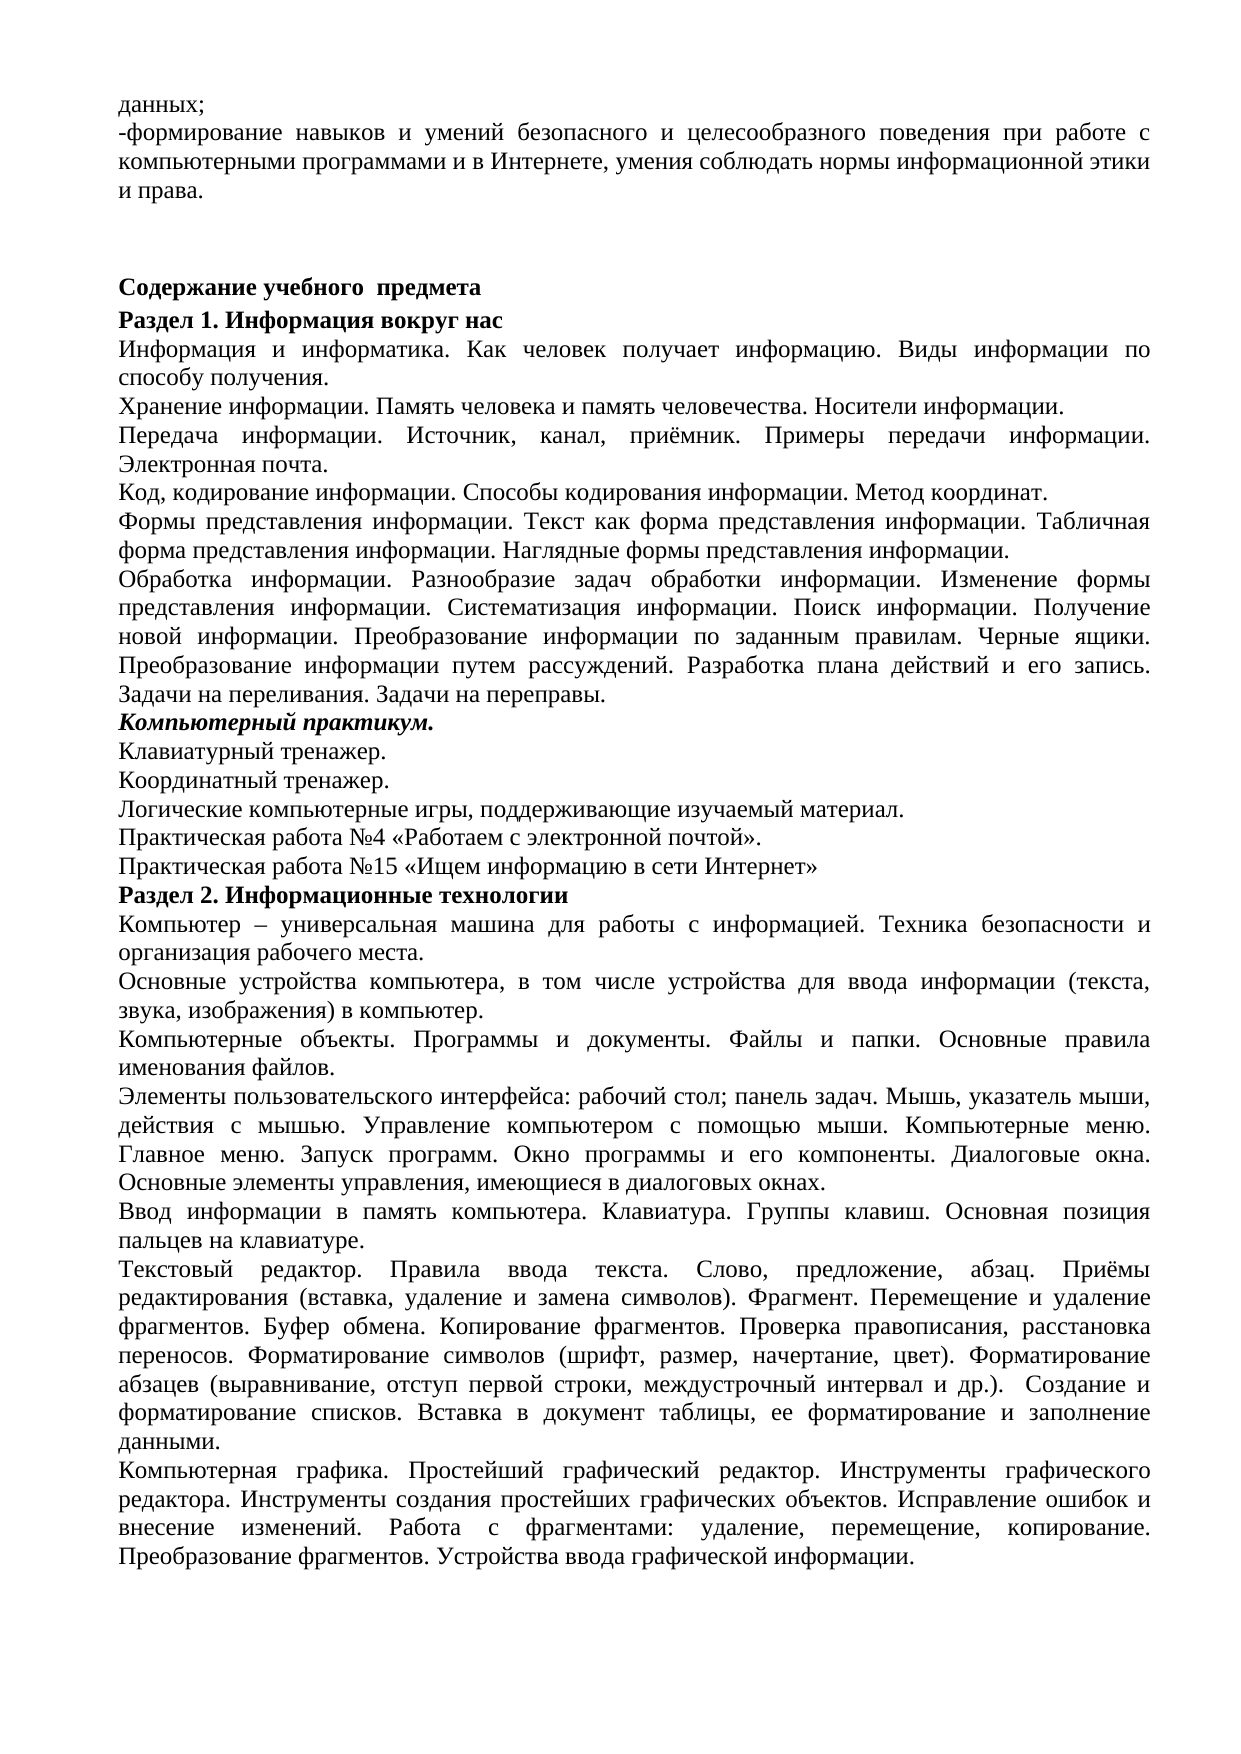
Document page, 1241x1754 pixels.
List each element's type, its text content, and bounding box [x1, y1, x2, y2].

text Логические компьютерные игры, поддерживающие изучаемый материал. [118, 794, 1152, 822]
subtitle Раздел 2. Информационные технологии [118, 880, 1152, 909]
text Практическая работа №15 «Ищем информацию в сети Интернет» [118, 851, 1152, 880]
subtitle Раздел 1. Информация вокруг нас [118, 305, 1152, 334]
text Компьютерная графика. Простейший графический редактор. Инструменты графического редактора. Инструменты создания простейших графических объектов. Исправление ошибок и внесение изменений. Работа с фрагментами: удаление, перемещение, копирование. Преобразование фрагментов. Устройства ввода графической информации. [118, 1455, 1152, 1570]
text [118, 89, 1152, 117]
text Компьютерные объекты. Программы и документы. Файлы и папки. Основные правила именования файлов. [118, 1024, 1152, 1081]
text Координатный тренажер. [118, 765, 1152, 794]
text Передача информации. Источник, канал, приёмник. Примеры передачи информации. Электронная почта. [118, 420, 1152, 477]
text Информация и информатика. Как человек получает информацию. Виды информации по способу получения. [118, 334, 1152, 391]
text Элементы пользовательского интерфейса: рабочий стол; панель задач. Мышь, указатель мыши, действия с мышью. Управление компьютером с помощью мыши. Компьютерные меню. Главное меню. Запуск программ. Окно программы и его компоненты. Диалоговые окна. Основные элементы управления, имеющиеся в диалоговых окнах. [118, 1081, 1152, 1196]
text Формы представления информации. Текст как форма представления информации. Табличная форма представления информации. Наглядные формы представления информации. [118, 506, 1152, 564]
text Хранение информации. Память человека и память человечества. Носители информации. [118, 391, 1152, 420]
text Компьютерный практикум. [118, 707, 1152, 736]
text Клавиатурный тренажер. [118, 736, 1152, 765]
text Содержание учебного предмета [118, 272, 1152, 301]
text Основные устройства компьютера, в том числе устройства для ввода информации (текста, звука, изображения) в компьютер. [118, 966, 1152, 1024]
text -формирование навыков и умений безопасного и целесообразного поведения при работе с компьютерными программами и в Интернете, умения соблюдать нормы информационной этики и права. [118, 117, 1152, 204]
text Обработка информации. Разнообразие задач обработки информации. Изменение формы представления информации. Систематизация информации. Поиск информации. Получение новой информации. Преобразование информации по заданным правилам. Черные ящики. Преобразование информации путем рассуждений. Разработка плана действий и его запись. Задачи на переливания. Задачи на переправы. [118, 564, 1152, 707]
text Практическая работа №4 «Работаем с электронной почтой». [118, 822, 1152, 851]
text Ввод информации в память компьютера. Клавиатура. Группы клавиш. Основная позиция пальцев на клавиатуре. [118, 1196, 1152, 1254]
text Текстовый редактор. Правила ввода текста. Слово, предложение, абзац. Приёмы редактирования (вставка, удаление и замена символов). Фрагмент. Перемещение и удаление фрагментов. Буфер обмена. Копирование фрагментов. Проверка правописания, расстановка переносов. Форматирование символов (шрифт, размер, начертание, цвет). Форматирование абзацев (выравнивание, отступ первой строки, междустрочный интервал и др.). Создание и форматирование списков. Вставка в документ таблицы, ее форматирование и заполнение данными. [118, 1254, 1152, 1455]
text Компьютер – универсальная машина для работы с информацией. Техника безопасности и организация рабочего места. [118, 909, 1152, 966]
text Код, кодирование информации. Способы кодирования информации. Метод координат. [118, 477, 1152, 506]
